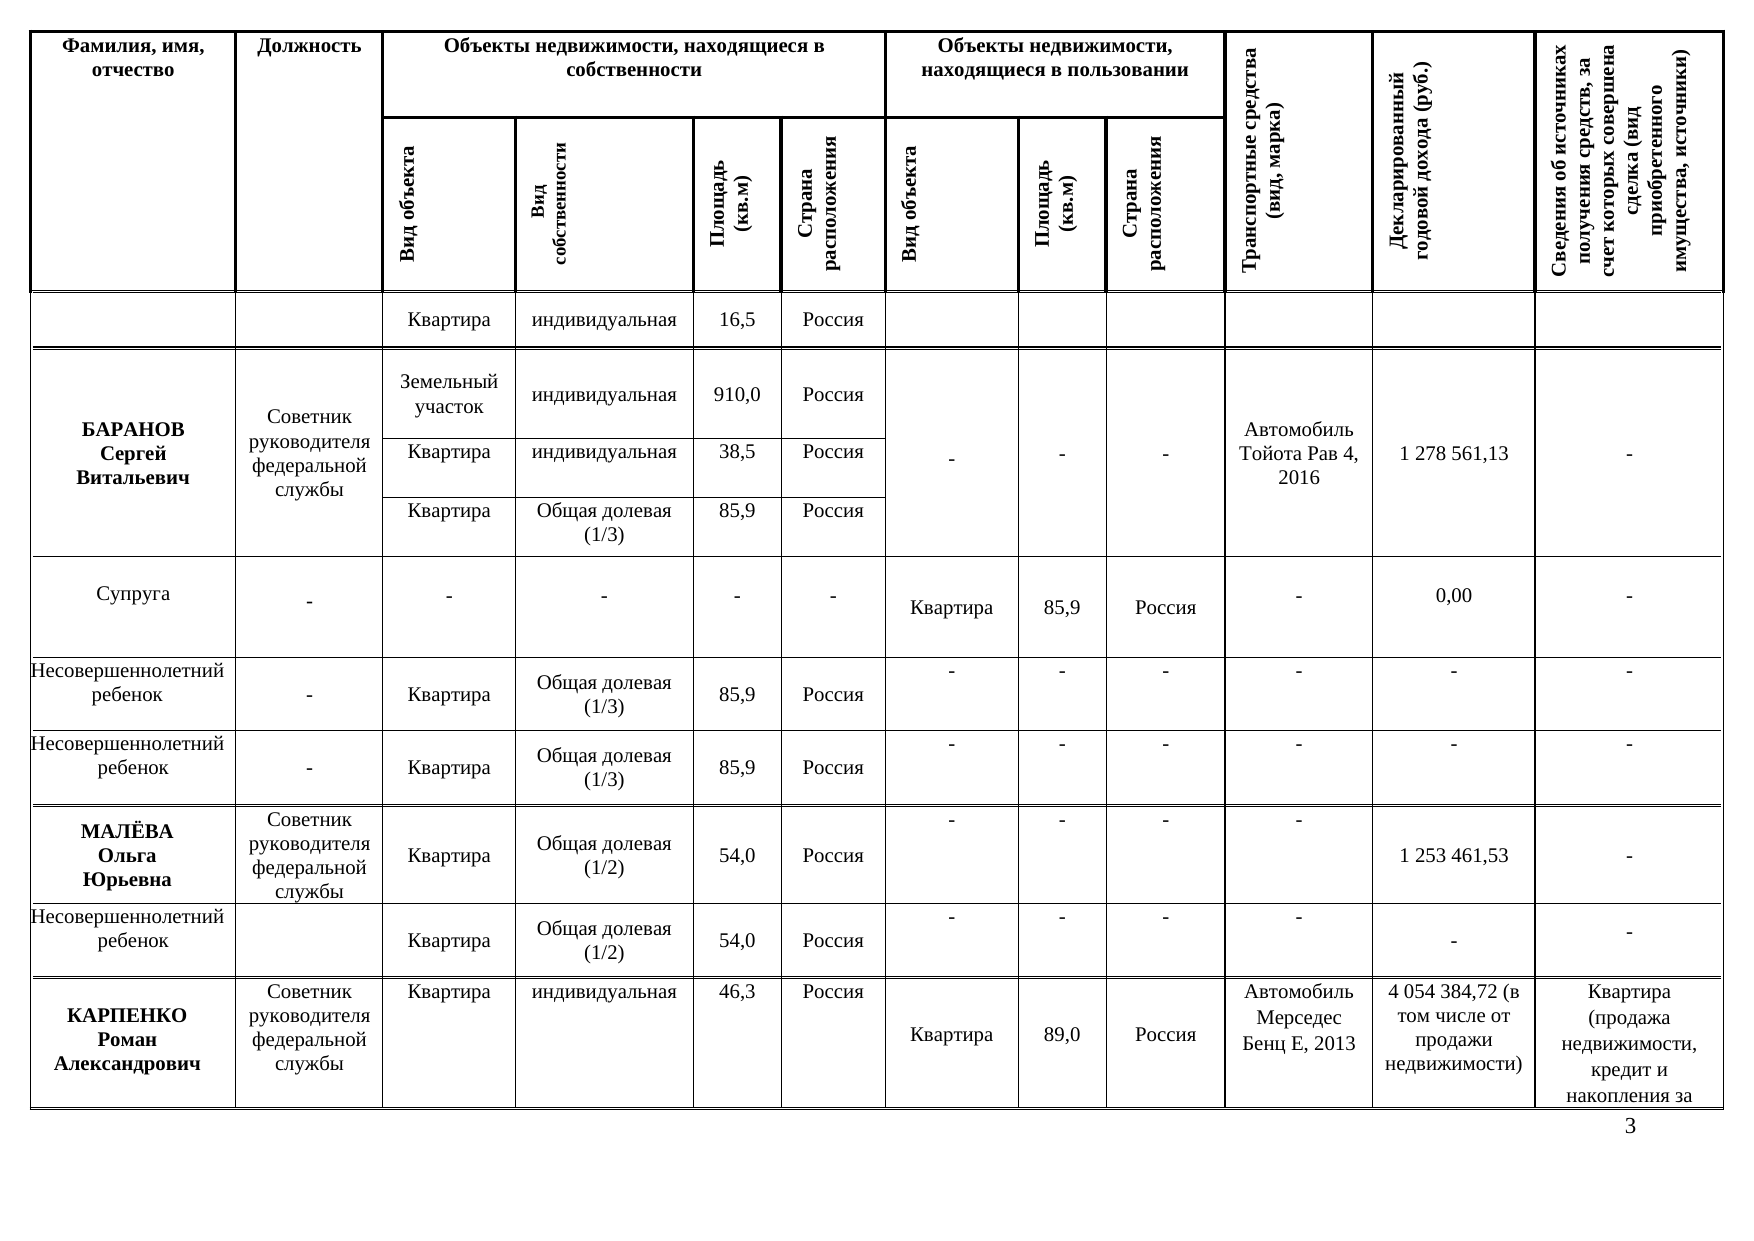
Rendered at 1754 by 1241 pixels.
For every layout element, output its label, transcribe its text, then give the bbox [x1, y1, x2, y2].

table_cell - [1019, 904, 1106, 976]
table_cell Квартира [383, 658, 515, 730]
table_cell индивидуальная [516, 439, 693, 497]
table_cell Квартира [886, 557, 1018, 657]
table_cell - [1226, 658, 1372, 730]
table_cell Советник руководителя федеральной службы [236, 807, 382, 903]
table_cell Россия [782, 439, 885, 497]
table_cell - [383, 557, 515, 657]
table_cell - [1226, 904, 1372, 976]
table_cell Россия [782, 350, 885, 438]
table_cell - [886, 807, 1018, 903]
table_cell - [694, 557, 781, 657]
table_cell - [886, 731, 1018, 803]
table_cell Россия [1107, 979, 1224, 1107]
table_cell - [1373, 658, 1534, 730]
table_cell 46,3 [694, 979, 781, 1107]
table_cell Общая долевая (1/3) [516, 731, 693, 803]
table_cell - [516, 557, 693, 657]
table_cell Общая долевая (1/3) [516, 498, 693, 556]
table_cell Россия [1107, 557, 1224, 657]
table_cell Квартира [383, 498, 515, 556]
table_cell Страна расположения [783, 119, 884, 290]
table_cell 910,0 [694, 350, 781, 438]
table_cell 4 054 384,72 (в том числе от продажи недвижимости) [1373, 979, 1534, 1107]
table_cell 38,5 [694, 439, 781, 497]
table_cell Россия [782, 293, 885, 346]
table_cell - [1373, 731, 1534, 803]
table_cell Вид объекта [887, 119, 1017, 290]
table_cell Общая долевая (1/2) [516, 904, 693, 976]
table_cell Квартира [886, 979, 1018, 1107]
table_cell Квартира [383, 439, 515, 497]
table_cell - [1107, 904, 1224, 976]
table_cell - [886, 658, 1018, 730]
table_cell БАРАНОВ Сергей Витальевич [31, 346, 235, 556]
table_cell Вид собственности [517, 119, 692, 290]
table_cell Россия [782, 904, 885, 976]
table_cell индивидуальная [516, 350, 693, 438]
table_cell Квартира [383, 731, 515, 803]
table_cell Квартира (продажа недвижимости, кредит и накопления за предыдущие годы) [1536, 976, 1723, 1107]
table_cell - [1107, 731, 1224, 803]
table_cell - [886, 350, 1018, 556]
table_cell Квартира [383, 979, 515, 1107]
table_cell индивидуальная [516, 293, 693, 346]
table_cell Общая долевая (1/3) [516, 658, 693, 730]
table_cell 1 253 461,53 [1373, 807, 1534, 903]
table_cell - [782, 557, 885, 657]
table_header Декларированный годовой дохода (руб.) [1374, 33, 1533, 290]
table_cell АвтомобильМерседес Бенц Е, 2013 [1226, 979, 1372, 1107]
table_cell Вид объекта [384, 119, 514, 290]
table_cell Автомобиль Тойота Рав 4, 2016 [1226, 350, 1372, 556]
table_cell КАРПЕНКО Роман Александрович [31, 976, 235, 1107]
table_cell МАЛЁВА Ольга Юрьевна [31, 804, 235, 903]
table_cell Супруга [31, 556, 235, 657]
table_cell Россия [782, 807, 885, 903]
table_cell - [1019, 731, 1106, 803]
table_cell - [1536, 730, 1723, 803]
table_cell - [236, 557, 382, 657]
table_cell - [1536, 556, 1723, 657]
table_header Объекты недвижимости, находящиеся в пользовании [887, 33, 1223, 116]
table_cell - [1536, 657, 1723, 730]
table_cell Общая долевая (1/2) [516, 807, 693, 903]
table_cell - [236, 731, 382, 803]
table_cell - [1536, 804, 1723, 903]
table_header Должность [237, 33, 381, 290]
table_cell 85,9 [694, 658, 781, 730]
table_cell - [1107, 658, 1224, 730]
table_cell Площадь (кв.м) [695, 119, 779, 290]
table_cell 85,9 [1019, 557, 1106, 657]
table_cell - [1226, 557, 1372, 657]
table_cell Несовершеннолетний ребенок [31, 657, 235, 730]
table_cell Советник руководителя федеральной службы [236, 350, 382, 556]
table_cell Россия [782, 979, 885, 1107]
table_cell - [1019, 807, 1106, 903]
table_cell - [1536, 346, 1723, 556]
table_cell 54,0 [694, 807, 781, 903]
table_cell - [886, 904, 1018, 976]
table_cell Советник руководителя федеральной службы [236, 979, 382, 1107]
table_cell - [1107, 350, 1224, 556]
table_cell - [236, 658, 382, 730]
table_cell 0,00 [1373, 557, 1534, 657]
table_header Сведения об источниках получения средств, за счет которых совершена сделка (вид приобретенного имущества, источники) [1537, 33, 1722, 290]
table_cell индивидуальная [516, 979, 693, 1107]
table_cell - [1226, 807, 1372, 903]
table_cell 16,5 [694, 293, 781, 346]
table_cell [236, 904, 382, 976]
table_cell - [1107, 807, 1224, 903]
table_cell - [1536, 903, 1723, 976]
table_cell Площадь (кв.м) [1020, 119, 1104, 290]
table_cell Квартира [383, 904, 515, 976]
table_cell 85,9 [694, 498, 781, 556]
table_cell - [1019, 658, 1106, 730]
table_cell Россия [782, 658, 885, 730]
table_cell Россия [782, 498, 885, 556]
table_cell Несовершеннолетний ребенок [31, 903, 235, 976]
table_cell Земельный участок [383, 350, 515, 438]
table_cell 85,9 [694, 731, 781, 803]
table_cell 89,0 [1019, 979, 1106, 1107]
table_cell - [1226, 731, 1372, 803]
table_cell Россия [782, 731, 885, 803]
table_header Фамилия, имя, отчество [32, 33, 234, 290]
table_cell 54,0 [694, 904, 781, 976]
table_cell - [1373, 904, 1534, 976]
table_header Объекты недвижимости, находящиеся в собственности [384, 33, 884, 116]
table_cell Страна расположения [1108, 119, 1223, 290]
table_cell - [1019, 350, 1106, 556]
table_cell Квартира [383, 807, 515, 903]
table_header Транспортные средства (вид, марка) [1227, 33, 1371, 290]
table_cell 1 278 561,13 [1373, 350, 1534, 556]
table_cell Квартира [383, 293, 515, 346]
table_cell Несовершеннолетний ребенок [31, 730, 235, 803]
